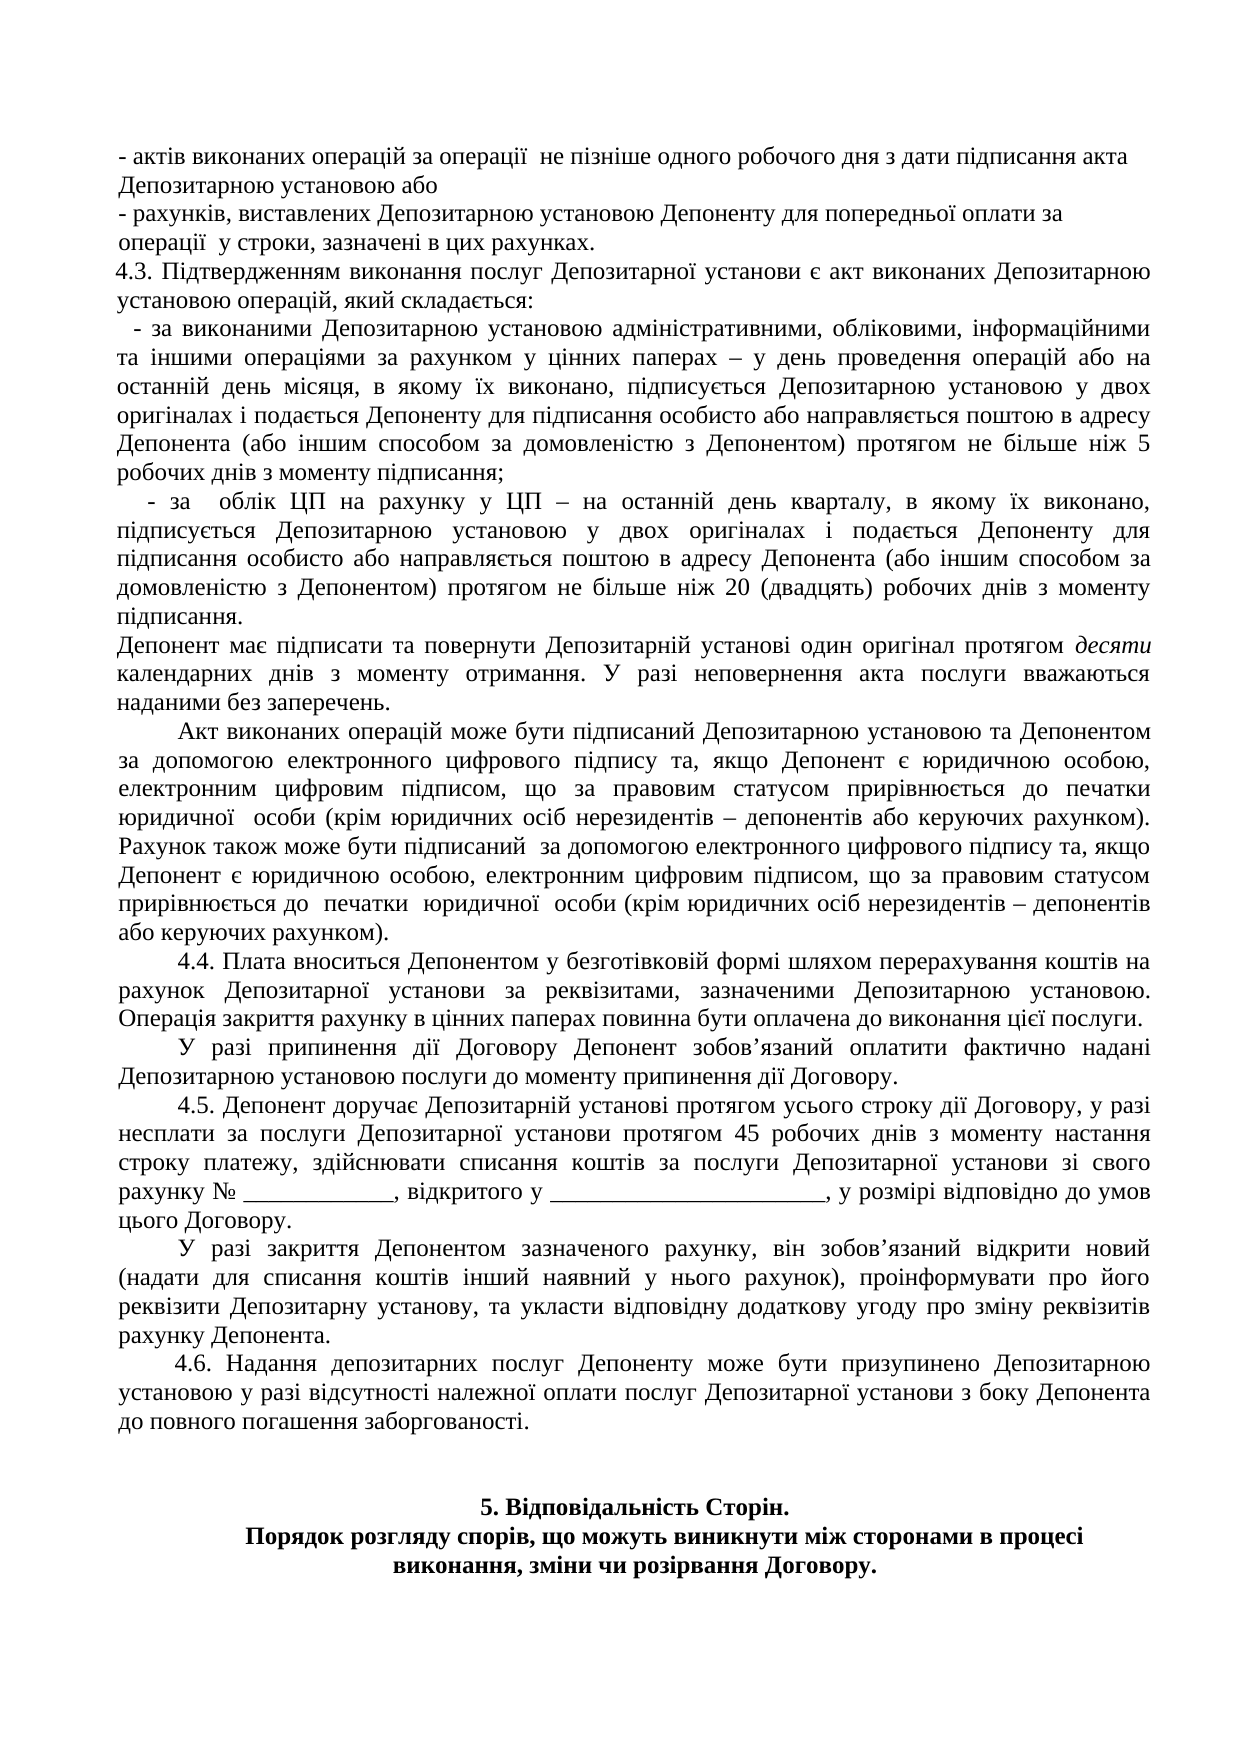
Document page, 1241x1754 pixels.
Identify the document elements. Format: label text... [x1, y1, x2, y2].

text Депонент має підписати та повернути Депозитарній установі один оригінал протягом десяти календарних днів з моменту отримання. У разі неповернення акта послуги вважаються наданими без заперечень. [117, 630, 1152, 716]
text - за облік ЦП на рахунку у ЦП – на останній день кварталу, в якому їх виконано, підписується Депозитарною установою у двох оригіналах і подається Депоненту для підписання особисто або направляється поштою в адресу Депонента (або іншим способом за домовленістю з Депонентом) протягом не більше ніж 20 (двадцять) робочих днів з моменту підписання. [117, 486, 1152, 630]
text 4.3. Підтвердженням виконання послуг Депозитарної установи є акт виконаних Депозитарною установою операцій, який складається: [115, 256, 1152, 313]
list У разі припинення дії Договору Депонент зобов’язаний оплатити фактично надані Депозитарною установою послуги до моменту припинення дії Договору. [118, 1032, 1152, 1090]
text Акт виконаних операцій може бути підписаний Депозитарною установою та Депонентом за допомогою електронного цифрового підпису та, якщо Депонент є юридичною особою, електронним цифровим підписом, що за правовим статусом прирівнюється до печатки юридичної особи (крім юридичних осіб нерезидентів – депонентів або керуючих рахунком). Рахунок також може бути підписаний за допомогою електронного цифрового підпису та, якщо Депонент є юридичною особою, електронним цифровим підписом, що за правовим статусом прирівнюється до печатки юридичної особи (крім юридичних осіб нерезидентів – депонентів або керуючих рахунком). [118, 716, 1152, 946]
text 4.5. Депонент доручає Депозитарній установі протягом усього строку дії Договору, у разі несплати за послуги Депозитарної установи протягом 45 робочих днів з моменту настання строку платежу, здійснювати списання коштів за послуги Депозитарної установи зі свого рахунку № ____________, відкритого у ______________________, у розмірі відповідно до умов цього Договору. [118, 1090, 1152, 1233]
text У разі закриття Депонентом зазначеного рахунку, він зобов’язаний відкрити новий (надати для списання коштів інший наявний у нього рахунок), проінформувати про його реквізити Депозитарну установу, та укласти відповідну додаткову угоду про зміну реквізитів рахунку Депонента. [118, 1233, 1152, 1348]
text - рахунків, виставлених Депозитарною установою Депоненту для попередньої оплати за операції у строки, зазначені в цих рахунках. [118, 198, 1152, 256]
text - актів виконаних операцій за операції не пізніше одного робочого дня з дати підписання акта Депозитарною установою або [118, 141, 1152, 198]
text 4.6. Надання депозитарних послуг Депоненту може бути призупинено Депозитарною установою у разі відсутності належної оплати послуг Депозитарної установи з боку Депонента до повного погашення заборгованості. [118, 1348, 1152, 1435]
text 4.4. Плата вноситься Депонентом у безготівковій формі шляхом перерахування коштів на рахунок Депозитарної установи за реквізитами, зазначеними Депозитарною установою. Операція закриття рахунку в цінних паперах повинна бути оплачена до виконання цієї послуги. [118, 946, 1152, 1032]
text 5. Відповідальність Сторін. [118, 1492, 1152, 1521]
text - за виконаними Депозитарною установою адміністративними, обліковими, інформаційними та іншими операціями за рахунком у цінних паперах – у день проведення операцій або на останній день місяця, в якому їх виконано, підписується Депозитарною установою у двох оригіналах і подається Депоненту для підписання особисто або направляється поштою в адресу Депонента (або іншим способом за домовленістю з Депонентом) протягом не більше ніж 5 робочих днів з моменту підписання; [117, 313, 1152, 486]
text Порядок розгляду спорів, що можуть виникнути між сторонами в процесі виконання, зміни чи розірвання Договору. [118, 1521, 1152, 1578]
